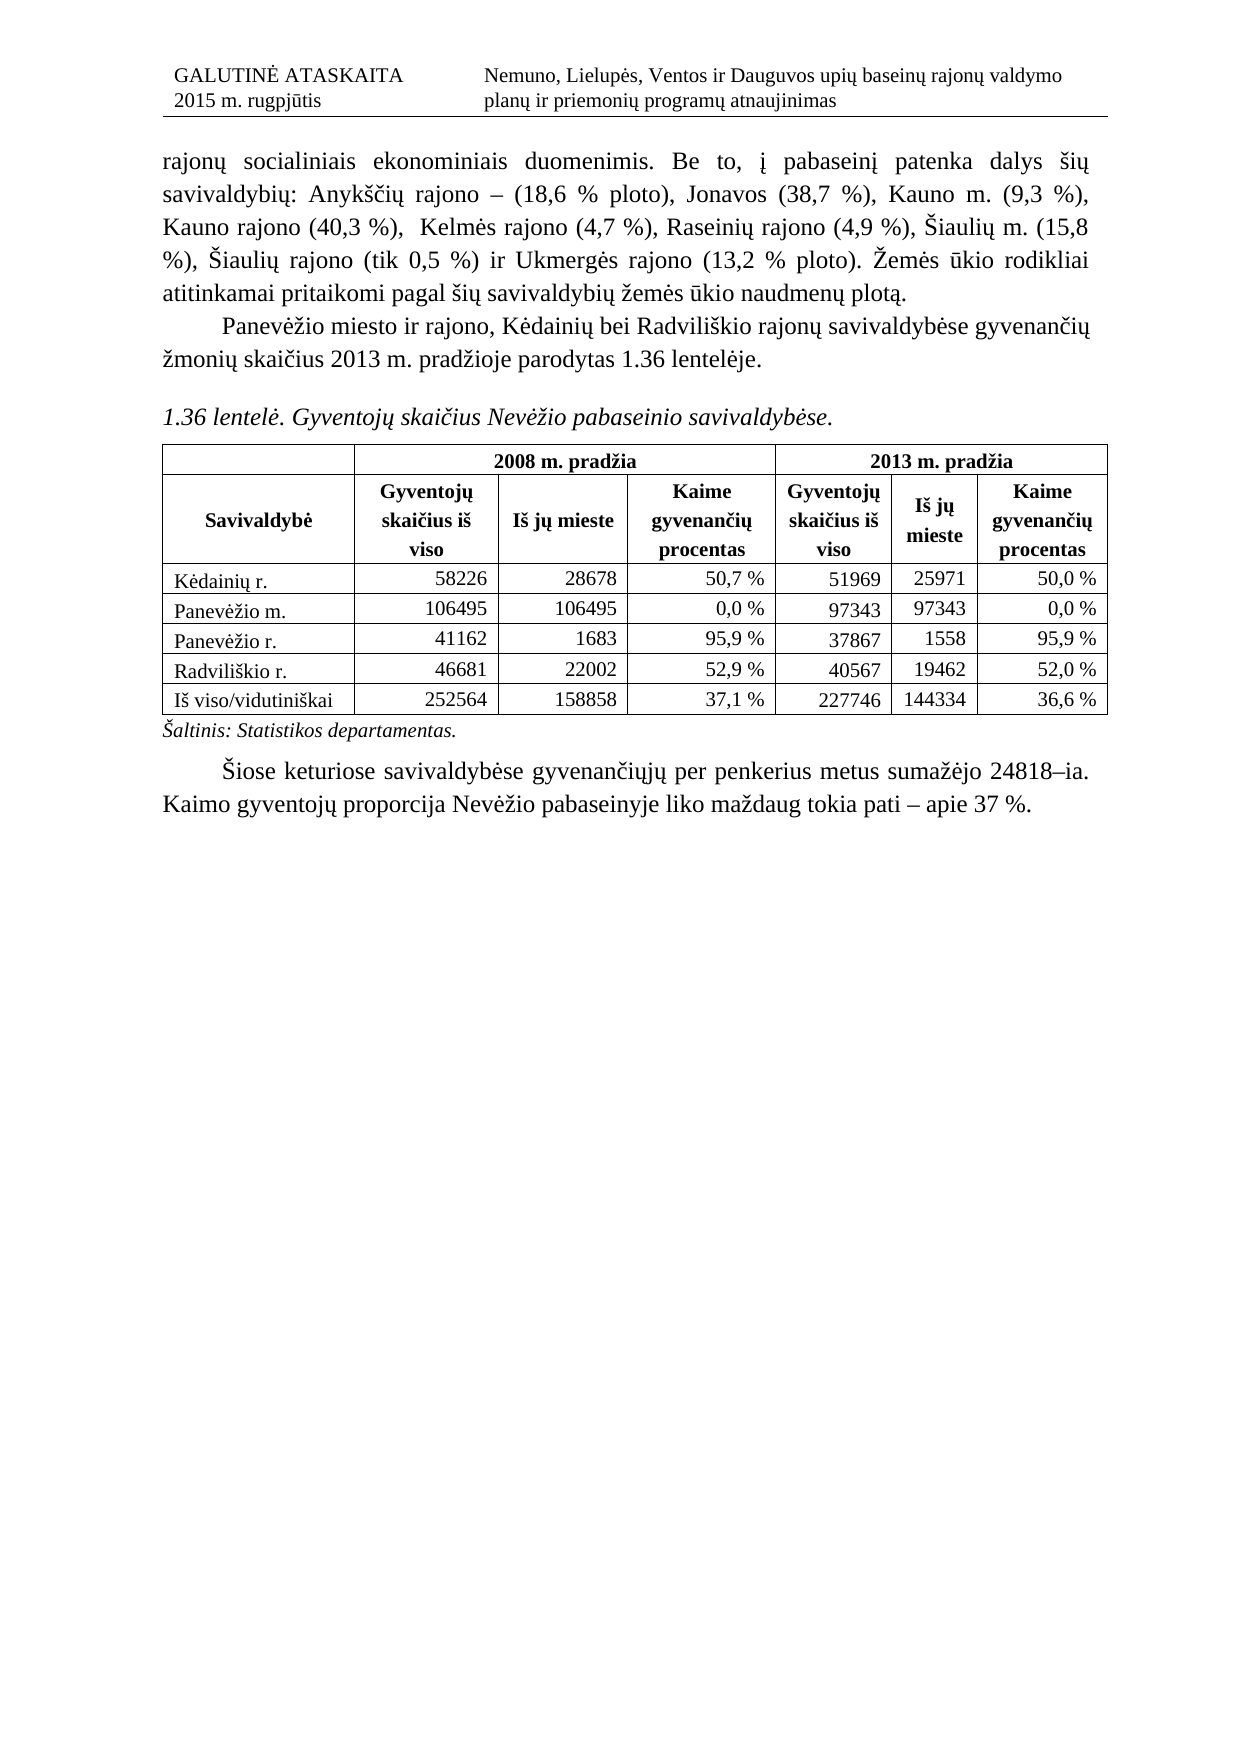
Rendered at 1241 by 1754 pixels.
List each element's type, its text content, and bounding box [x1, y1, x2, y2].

text Šiose keturiose savivaldybėse gyvenančiųjų per penkerius metus sumažėjo 24818–ia. Kaimo gyventojų proporcija Nevėžio pabaseinyje liko maždaug tokia pati – apie 37 %. [162, 756, 1090, 818]
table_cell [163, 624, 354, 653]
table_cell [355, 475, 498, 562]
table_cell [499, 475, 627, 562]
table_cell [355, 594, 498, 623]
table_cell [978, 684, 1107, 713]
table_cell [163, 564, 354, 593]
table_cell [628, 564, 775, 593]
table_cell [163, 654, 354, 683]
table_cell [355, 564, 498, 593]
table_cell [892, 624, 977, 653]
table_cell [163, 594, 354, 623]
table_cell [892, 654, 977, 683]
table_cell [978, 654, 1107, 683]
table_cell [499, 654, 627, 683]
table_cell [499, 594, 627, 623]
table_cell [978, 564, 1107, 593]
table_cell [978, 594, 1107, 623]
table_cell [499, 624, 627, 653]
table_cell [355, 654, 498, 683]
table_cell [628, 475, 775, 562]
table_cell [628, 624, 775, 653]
text Panevėžio miesto ir rajono, Kėdainių bei Radviliškio rajonų savivaldybėse gyvenančių žmonių skaičius 2013 m. pradžioje parodytas 1.36 lentelėje. [162, 311, 1090, 373]
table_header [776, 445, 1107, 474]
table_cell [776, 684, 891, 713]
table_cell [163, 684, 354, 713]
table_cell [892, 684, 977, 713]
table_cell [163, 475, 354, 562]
text 1.36 lentelė. Gyventojų skaičius Nevėžio pabaseinio savivaldybėse. [162, 402, 1090, 431]
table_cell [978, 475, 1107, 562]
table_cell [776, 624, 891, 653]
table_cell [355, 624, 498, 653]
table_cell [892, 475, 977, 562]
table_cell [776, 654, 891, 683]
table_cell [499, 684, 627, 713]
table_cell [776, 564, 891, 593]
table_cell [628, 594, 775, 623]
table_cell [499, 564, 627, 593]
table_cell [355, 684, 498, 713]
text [162, 146, 1090, 307]
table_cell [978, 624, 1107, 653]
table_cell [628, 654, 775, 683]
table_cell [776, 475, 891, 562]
text Šaltinis: Statistikos departamentas. [162, 715, 1090, 744]
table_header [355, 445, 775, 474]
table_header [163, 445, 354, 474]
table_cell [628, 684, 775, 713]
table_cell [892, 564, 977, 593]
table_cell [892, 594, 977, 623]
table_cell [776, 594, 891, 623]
